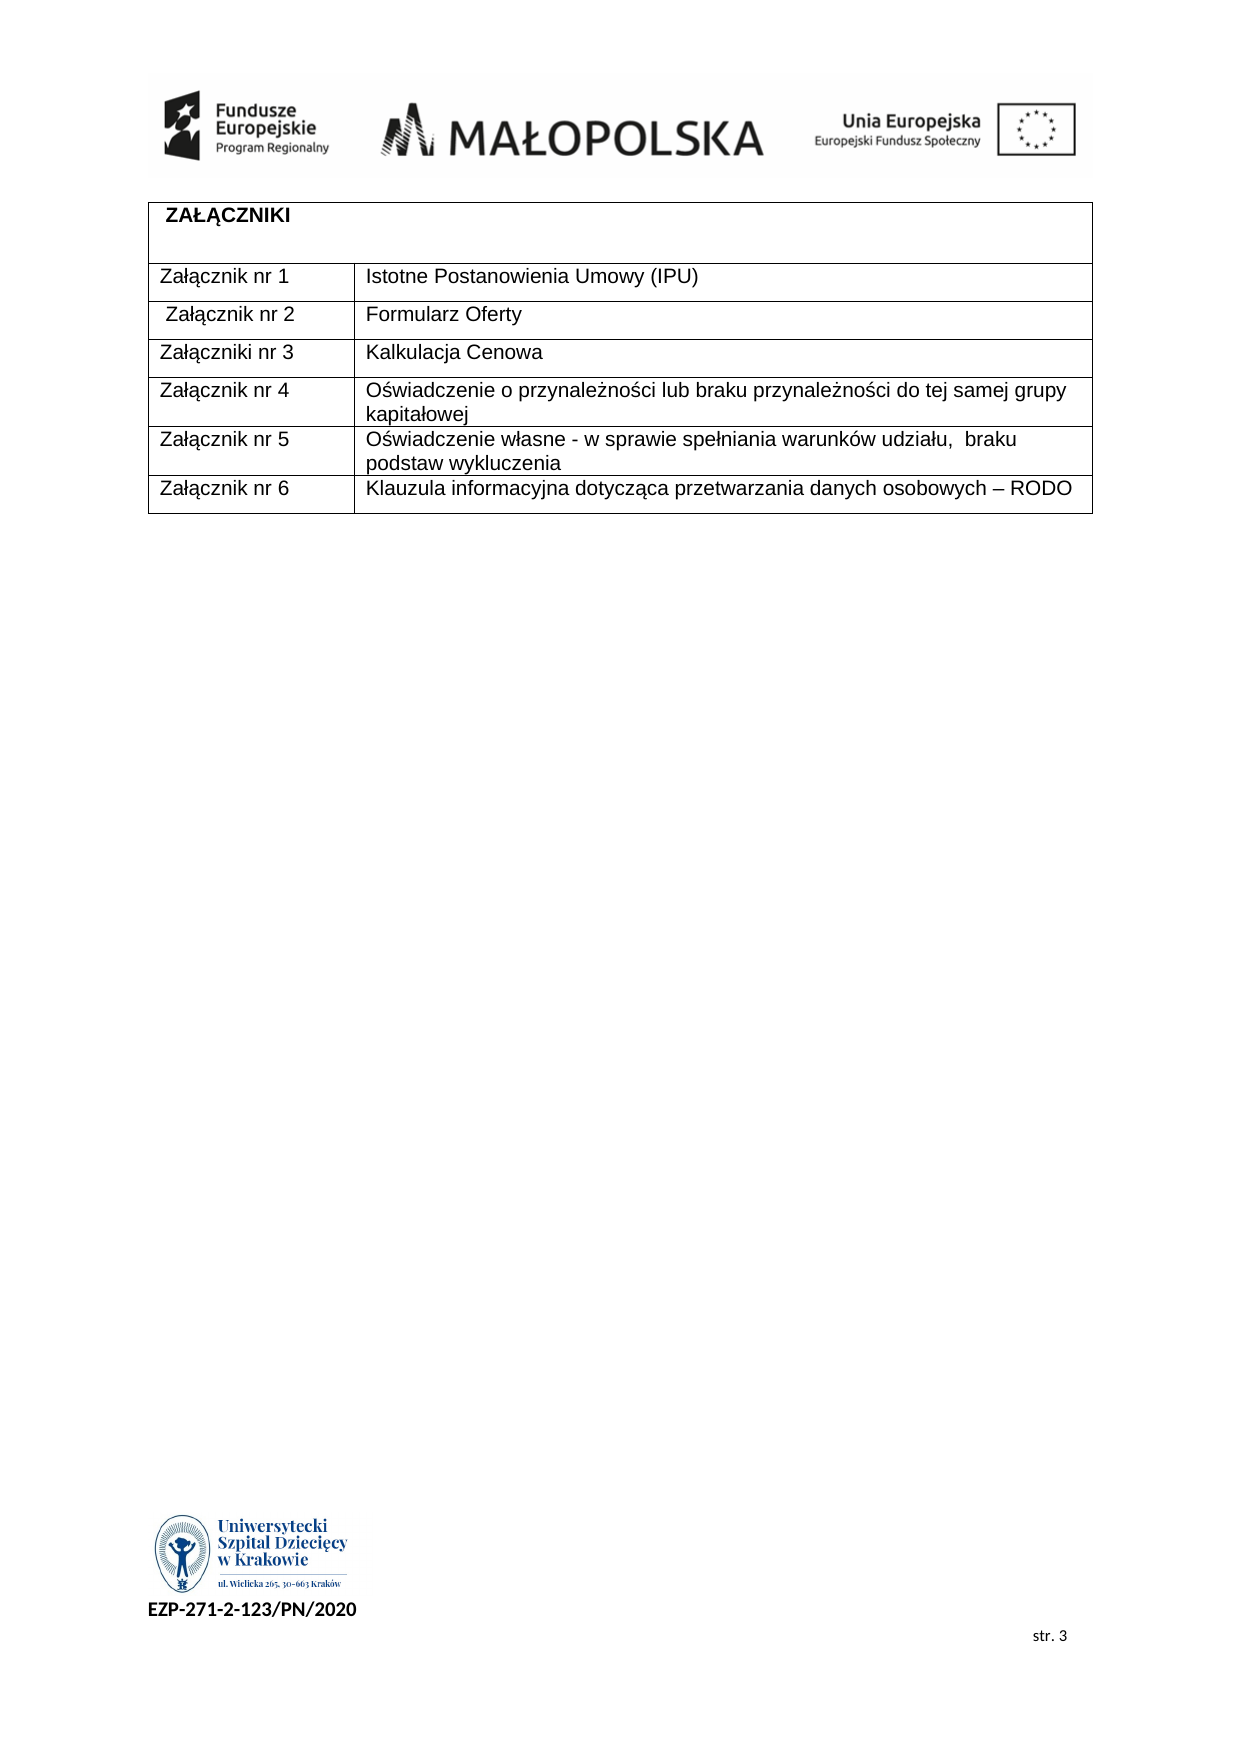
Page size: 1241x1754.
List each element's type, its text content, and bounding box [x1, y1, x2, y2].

table_cell Załącznik nr 6 [149, 476, 354, 513]
table_cell Klauzula informacyjna dotycząca przetwarzania danych osobowych – RODO [355, 476, 1092, 513]
table_cell Załącznik nr 5 [149, 427, 354, 475]
table_cell Załącznik nr 2 [149, 302, 354, 339]
table_header ZAŁĄCZNIKI [149, 203, 1092, 263]
table_cell Załącznik nr 1 [149, 264, 354, 301]
table_cell Oświadczenie o przynależności lub braku przynależności do tej samej grupy kapitałowej [355, 378, 1092, 426]
table_cell Formularz Oferty [355, 302, 1092, 339]
table_cell Załącznik nr 4 [149, 378, 354, 426]
table_cell Oświadczenie własne - w sprawie spełniania warunków udziału, braku podstaw wykluczenia [355, 427, 1092, 475]
table_cell Załączniki nr 3 [149, 340, 354, 377]
table_cell Istotne Postanowienia Umowy (IPU) [355, 264, 1092, 301]
picture [147, 73, 1093, 178]
table_cell Kalkulacja Cenowa [355, 340, 1092, 377]
picture [147, 1512, 373, 1596]
